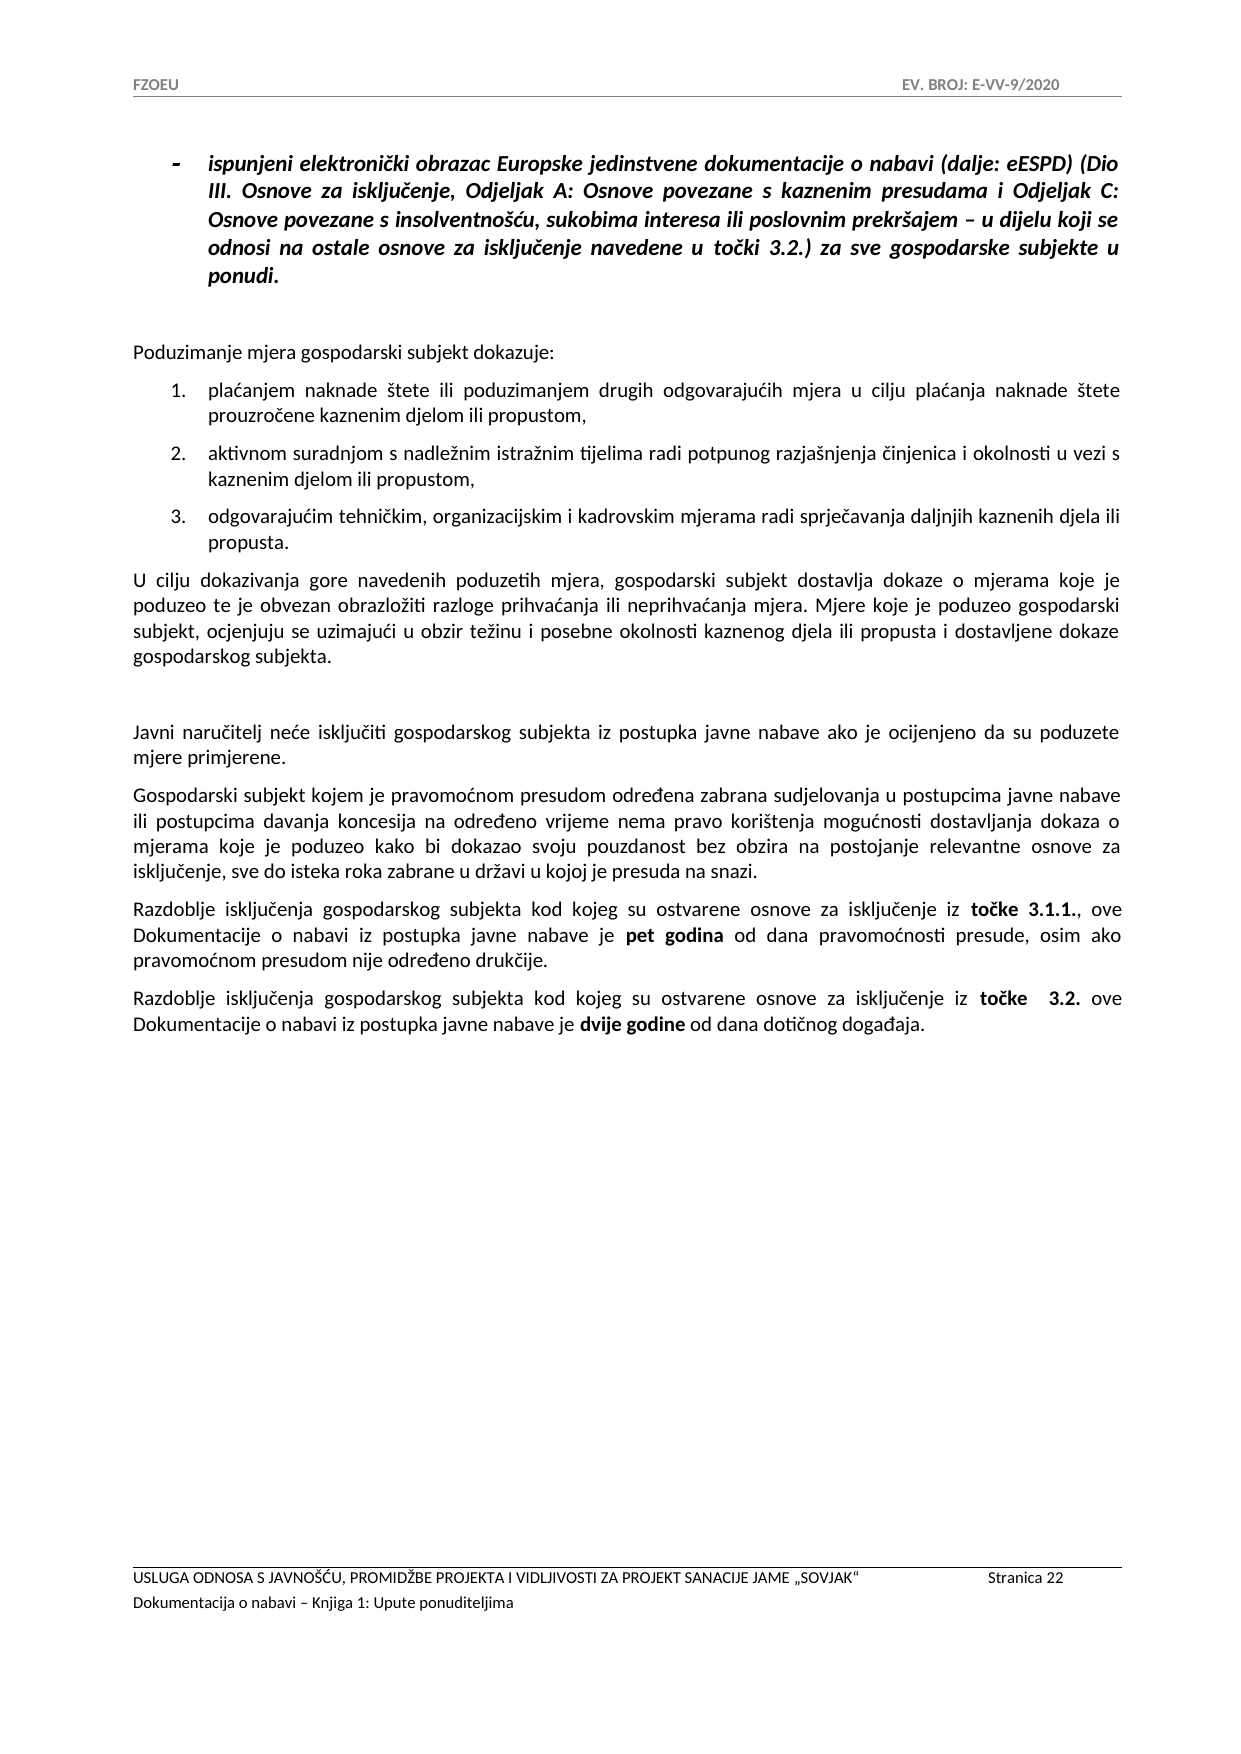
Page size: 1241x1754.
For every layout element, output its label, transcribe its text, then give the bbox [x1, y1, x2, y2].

list ispunjeni elektronički obrazac Europske jedinstvene dokumentacije o nabavi (dalje: eESPD) (Dio III. Osnove za isključenje, Odjeljak A: Osnove povezane s kaznenim presudama i Odjeljak C: Osnove povezane s insolventnošću, sukobima interesa ili poslovnim prekršajem – u dijelu koji se odnosi na ostale osnove za isključenje navedene u točki 3.2.) za sve gospodarske subjekte u ponudi. [170, 149, 1122, 289]
list plaćanjem naknade štete ili poduzimanjem drugih odgovarajućih mjera u cilju plaćanja naknade štete prouzročene kaznenim djelom ili propustom, [170, 377, 1122, 428]
text Poduzimanje mjera gospodarski subjekt dokazuje: [133, 339, 1094, 364]
list odgovarajućim tehničkim, organizacijskim i kadrovskim mjerama radi sprječavanja daljnjih kaznenih djela ili propusta. [170, 504, 1122, 554]
text Javni naručitelj neće isključiti gospodarskog subjekta iz postupka javne nabave ako je ocijenjeno da su poduzete mjere primjerene. [133, 719, 1122, 770]
text Razdoblje isključenja gospodarskog subjekta kod kojeg su ostvarene osnove za isključenje iz točke 3.2. ove Dokumentacije o nabavi iz postupka javne nabave je dvije godine od dana dotičnog događaja. [133, 985, 1122, 1036]
text Gospodarski subjekt kojem je pravomoćnom presudom određena zabrana sudjelovanja u postupcima javne nabave ili postupcima davanja koncesija na određeno vrijeme nema pravo korištenja mogućnosti dostavljanja dokaza o mjerama koje je poduzeo kako bi dokazao svoju pouzdanost bez obzira na postojanje relevantne osnove za isključenje, sve do isteka roka zabrane u državi u kojoj je presuda na snazi. [133, 782, 1122, 884]
list aktivnom suradnjom s nadležnim istražnim tijelima radi potpunog razjašnjenja činjenica i okolnosti u vezi s kaznenim djelom ili propustom, [170, 440, 1122, 491]
text Razdoblje isključenja gospodarskog subjekta kod kojeg su ostvarene osnove za isključenje iz točke 3.1.1., ove Dokumentacije o nabavi iz postupka javne nabave je pet godina od dana pravomoćnosti presude, osim ako pravomoćnom presudom nije određeno drukčije. [133, 897, 1122, 973]
text U cilju dokazivanja gore navedenih poduzetih mjera, gospodarski subjekt dostavlja dokaze o mjerama koje je poduzeo te je obvezan obrazložiti razloge prihvaćanja ili neprihvaćanja mjera. Mjere koje je poduzeo gospodarski subjekt, ocjenjuju se uzimajući u obzir težinu i posebne okolnosti kaznenog djela ili propusta i dostavljene dokaze gospodarskog subjekta. [133, 567, 1122, 669]
